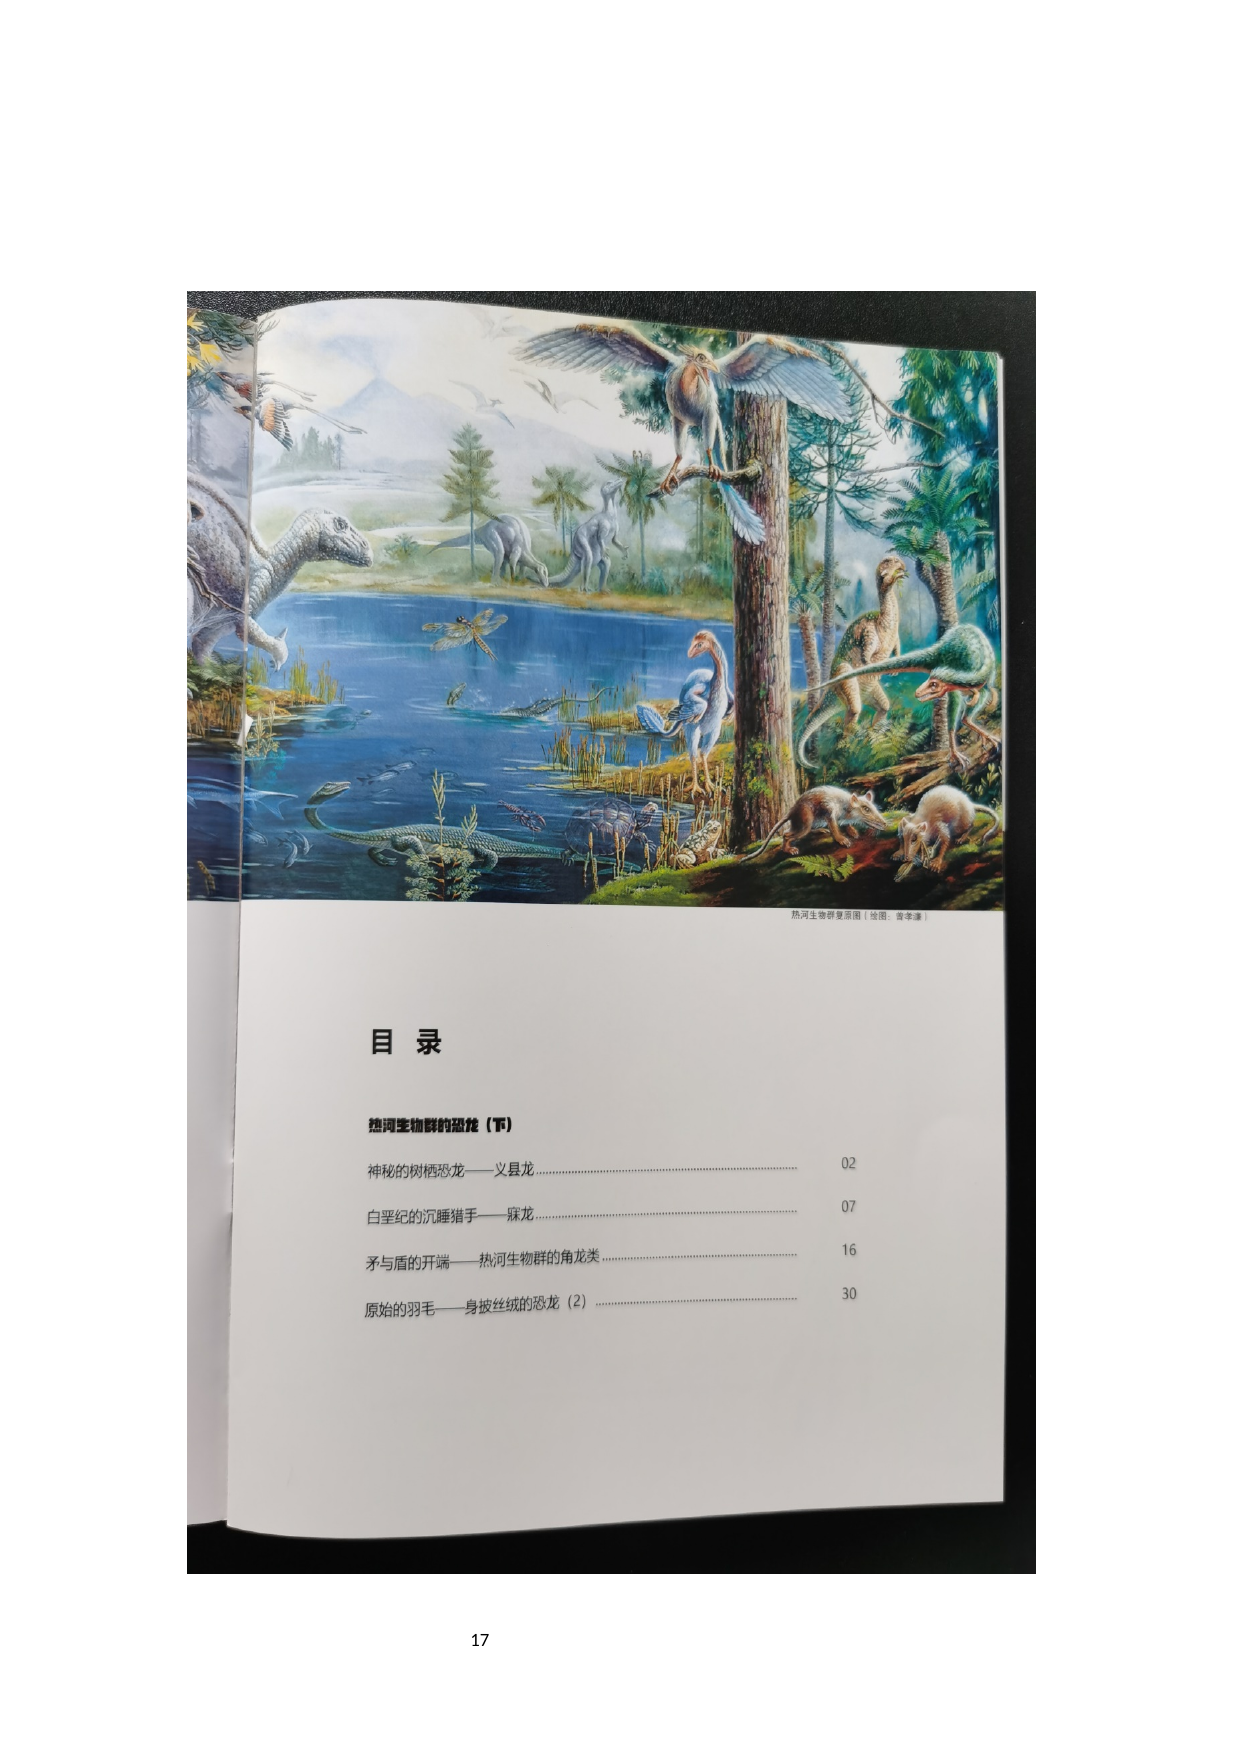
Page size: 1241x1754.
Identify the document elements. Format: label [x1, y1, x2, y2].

picture [187, 291, 1036, 1574]
